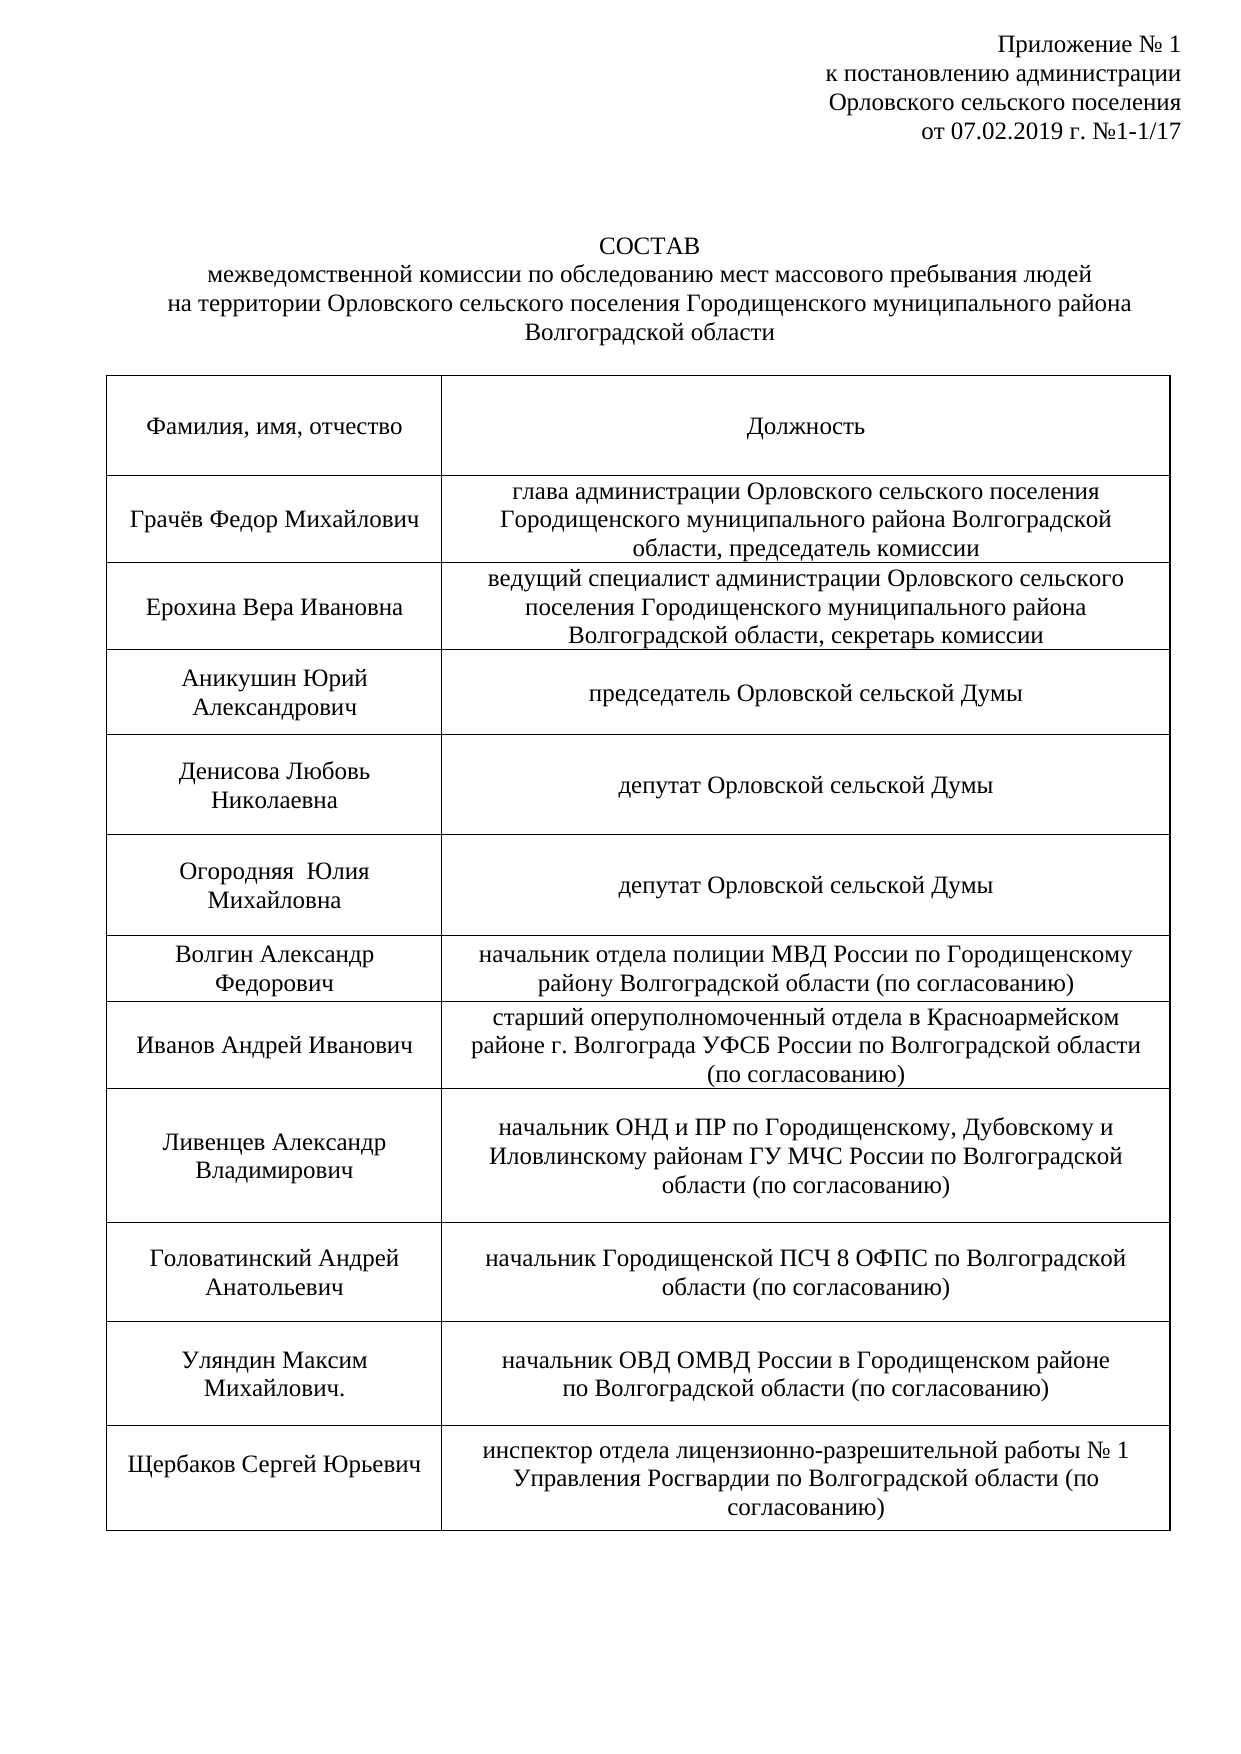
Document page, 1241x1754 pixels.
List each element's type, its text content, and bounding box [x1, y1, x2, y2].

table_cell Иванов Андрей Иванович [107, 1002, 441, 1088]
table_cell Ерохина Вера Ивановна [107, 563, 441, 649]
table_cell Аникушин Юрий Александрович [107, 650, 441, 734]
table_cell глава администрации Орловского сельского поселения Городищенского муниципального района Волгоградской области, председатель комиссии [442, 476, 1169, 562]
text к постановлению администрации [118, 58, 1181, 87]
text межведомственной комиссии по обследованию мест массового пребывания людей [118, 259, 1181, 288]
text СОСТАВ [118, 231, 1181, 259]
table_cell Огородняя Юлия Михайловна [107, 835, 441, 934]
table_cell начальник ОВД ОМВД России в Городищенском районе по Волгоградской области (по согласованию) [442, 1322, 1169, 1425]
text на территории Орловского сельского поселения Городищенского муниципального района Волгоградской области [118, 288, 1181, 346]
table_cell начальник ОНД и ПР по Городищенскому, Дубовскому и Иловлинскому районам ГУ МЧС России по Волгоградской области (по согласованию) [442, 1089, 1169, 1222]
table_cell Ливенцев Александр Владимирович [107, 1089, 441, 1222]
table_cell председатель Орловской сельской Думы [442, 650, 1169, 734]
table_cell старший оперуполномоченный отдела в Красноармейском районе г. Волгограда УФСБ России по Волгоградской области (по согласованию) [442, 1002, 1169, 1088]
table_cell Щербаков Сергей Юрьевич [107, 1426, 441, 1529]
table_cell депутат Орловской сельской Думы [442, 835, 1169, 934]
text Орловского сельского поселения [118, 87, 1181, 116]
table_header Должность [442, 376, 1169, 475]
table_header Фамилия, имя, отчество [107, 376, 441, 475]
text от 07.02.2019 г. №1-1/17 [118, 116, 1181, 144]
table_cell Головатинский Андрей Анатольевич [107, 1223, 441, 1321]
table_cell Денисова Любовь Николаевна [107, 735, 441, 834]
table_cell ведущий специалист администрации Орловского сельского поселения Городищенского муниципального района Волгоградской области, секретарь комиссии [442, 563, 1169, 649]
text Приложение № 1 [118, 29, 1181, 58]
table_cell Волгин Александр Федорович [107, 936, 441, 1001]
table_cell начальник Городищенской ПСЧ 8 ОФПС по Волгоградской области (по согласованию) [442, 1223, 1169, 1321]
table_cell инспектор отдела лицензионно-разрешительной работы № 1 Управления Росгвардии по Волгоградской области (по согласованию) [442, 1426, 1169, 1529]
table_cell начальник отдела полиции МВД России по Городищенскому району Волгоградской области (по согласованию) [442, 936, 1169, 1001]
table_cell депутат Орловской сельской Думы [442, 735, 1169, 834]
table_cell Уляндин Максим Михайлович. [107, 1322, 441, 1425]
table_cell Грачёв Федор Михайлович [107, 476, 441, 562]
